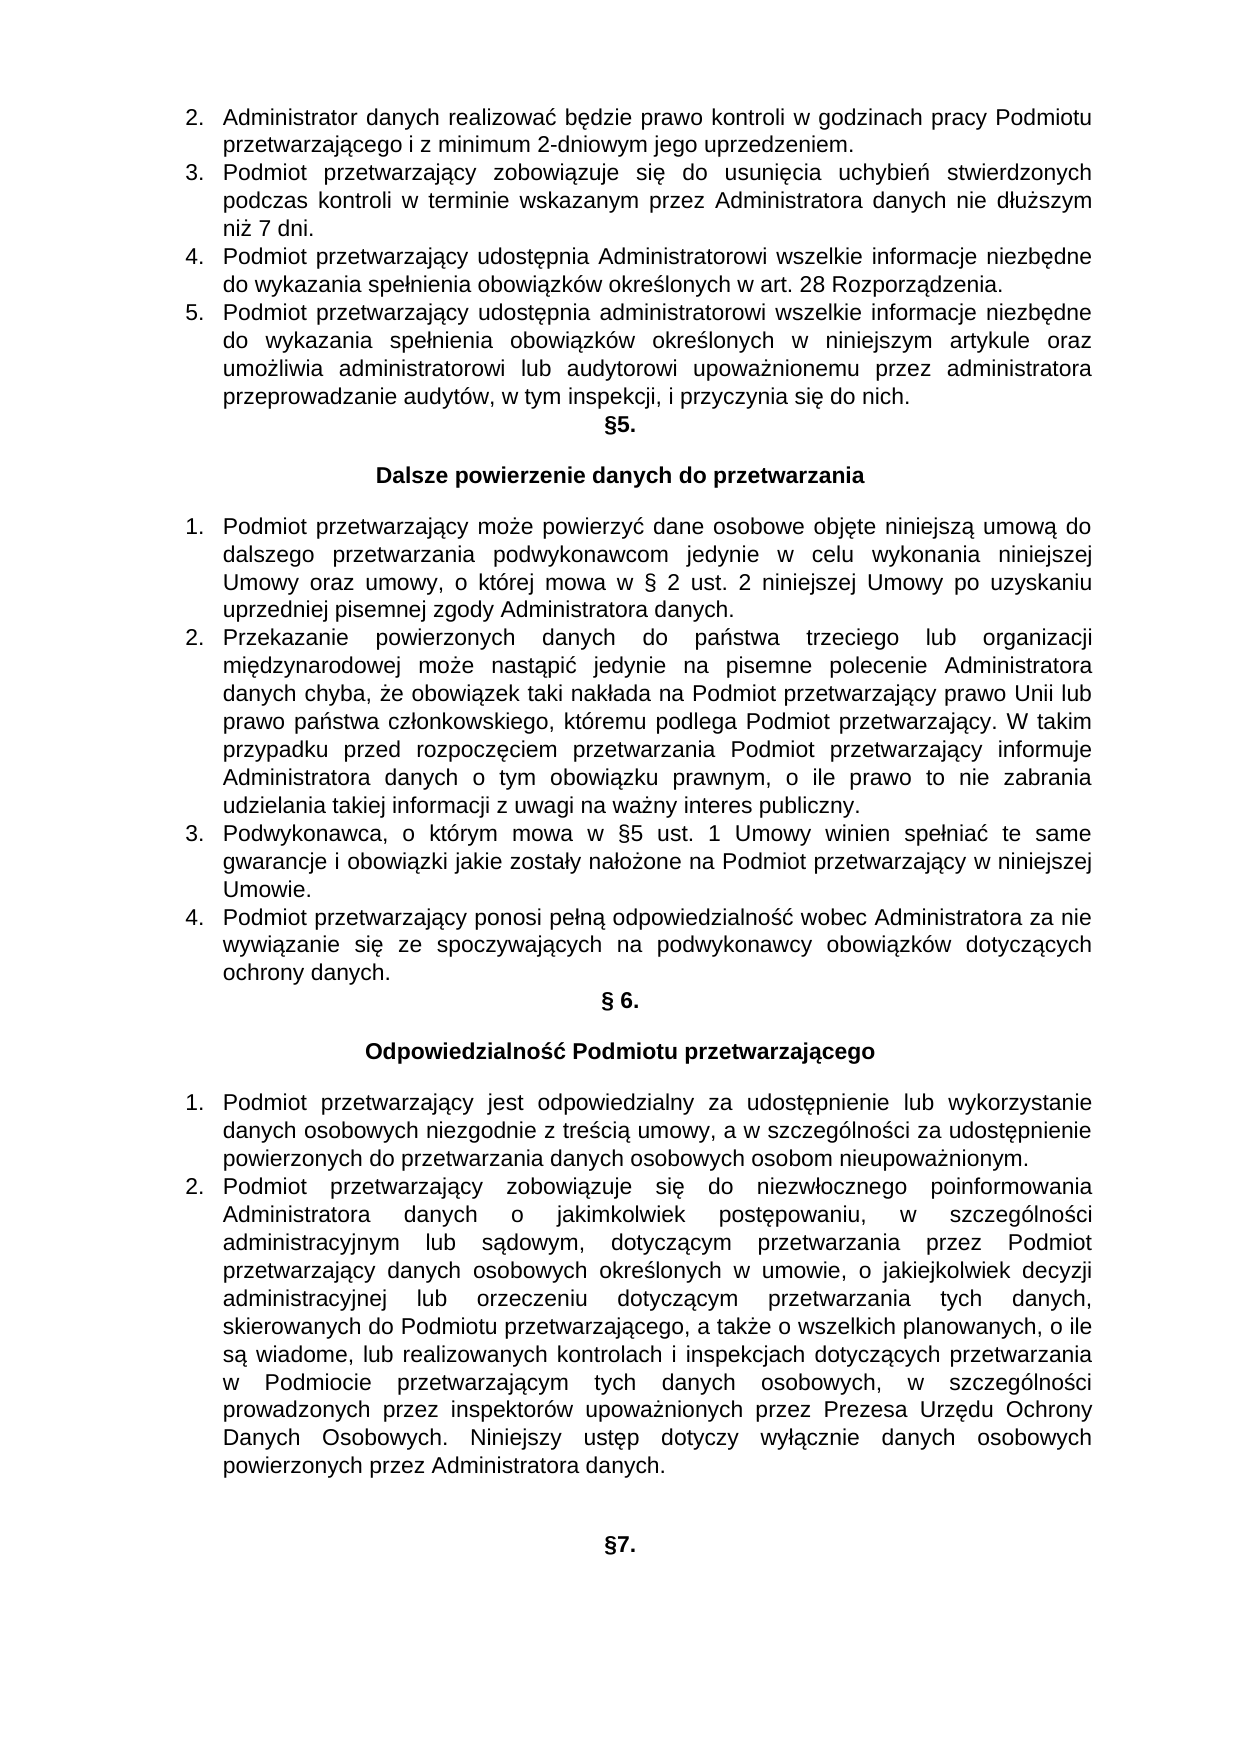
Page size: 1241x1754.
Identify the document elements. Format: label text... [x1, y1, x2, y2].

text §5. [148, 411, 1093, 437]
list Przekazanie powierzonych danych do państwa trzeciego lub organizacji międzynarodowej może nastąpić jedynie na pisemne polecenie Administratora danych chyba, że obowiązek taki nakłada na Podmiot przetwarzający prawo Unii lub prawo państwa członkowskiego, któremu podlega Podmiot przetwarzający. W takim przypadku przed rozpoczęciem przetwarzania Podmiot przetwarzający informuje Administratora danych o tym obowiązku prawnym, o ile prawo to nie zabrania udzielania takiej informacji z uwagi na ważny interes publiczny. [185, 624, 1093, 818]
text Dalsze powierzenie danych do przetwarzania [148, 462, 1093, 488]
list Podwykonawca, o którym mowa w §5 ust. 1 Umowy winien spełniać te same gwarancje i obowiązki jakie zostały nałożone na Podmiot przetwarzający w niniejszej Umowie. [185, 820, 1093, 902]
list Podmiot przetwarzający udostępnia Administratorowi wszelkie informacje niezbędne do wykazania spełnienia obowiązków określonych w art. 28 Rozporządzenia. [185, 243, 1093, 297]
list Podmiot przetwarzający zobowiązuje się do usunięcia uchybień stwierdzonych podczas kontroli w terminie wskazanym przez Administratora danych nie dłuższym niż 7 dni. [185, 159, 1093, 241]
text Odpowiedzialność Podmiotu przetwarzającego [148, 1038, 1093, 1064]
list Administrator danych realizować będzie prawo kontroli w godzinach pracy Podmiotu przetwarzającego i z minimum 2-dniowym jego uprzedzeniem. [185, 103, 1093, 158]
list Podmiot przetwarzający może powierzyć dane osobowe objęte niniejszą umową do dalszego przetwarzania podwykonawcom jedynie w celu wykonania niniejszej Umowy oraz umowy, o której mowa w § 2 ust. 2 niniejszej Umowy po uzyskaniu uprzedniej pisemnej zgody Administratora danych. [185, 513, 1093, 623]
list Podmiot przetwarzający jest odpowiedzialny za udostępnienie lub wykorzystanie danych osobowych niezgodnie z treścią umowy, a w szczególności za udostępnienie powierzonych do przetwarzania danych osobowych osobom nieupoważnionym. [185, 1089, 1093, 1171]
text § 6. [148, 987, 1093, 1013]
list Podmiot przetwarzający ponosi pełną odpowiedzialność wobec Administratora za nie wywiązanie się ze spoczywających na podwykonawcy obowiązków dotyczących ochrony danych. [185, 903, 1093, 986]
list Podmiot przetwarzający udostępnia administratorowi wszelkie informacje niezbędne do wykazania spełnienia obowiązków określonych w niniejszym artykule oraz umożliwia administratorowi lub audytorowi upoważnionemu przez administratora przeprowadzanie audytów, w tym inspekcji, i przyczynia się do nich. [185, 299, 1093, 409]
list Podmiot przetwarzający zobowiązuje się do niezwłocznego poinformowania Administratora danych o jakimkolwiek postępowaniu, w szczególności administracyjnym lub sądowym, dotyczącym przetwarzania przez Podmiot przetwarzający danych osobowych określonych w umowie, o jakiejkolwiek decyzji administracyjnej lub orzeczeniu dotyczącym przetwarzania tych danych, skierowanych do Podmiotu przetwarzającego, a także o wszelkich planowanych, o ile są wiadome, lub realizowanych kontrolach i inspekcjach dotyczących przetwarzania w Podmiocie przetwarzającym tych danych osobowych, w szczególności prowadzonych przez inspektorów upoważnionych przez Prezesa Urzędu Ochrony Danych Osobowych. Niniejszy ustęp dotyczy wyłącznie danych osobowych powierzonych przez Administratora danych. [185, 1173, 1093, 1478]
text §7. [148, 1531, 1093, 1557]
